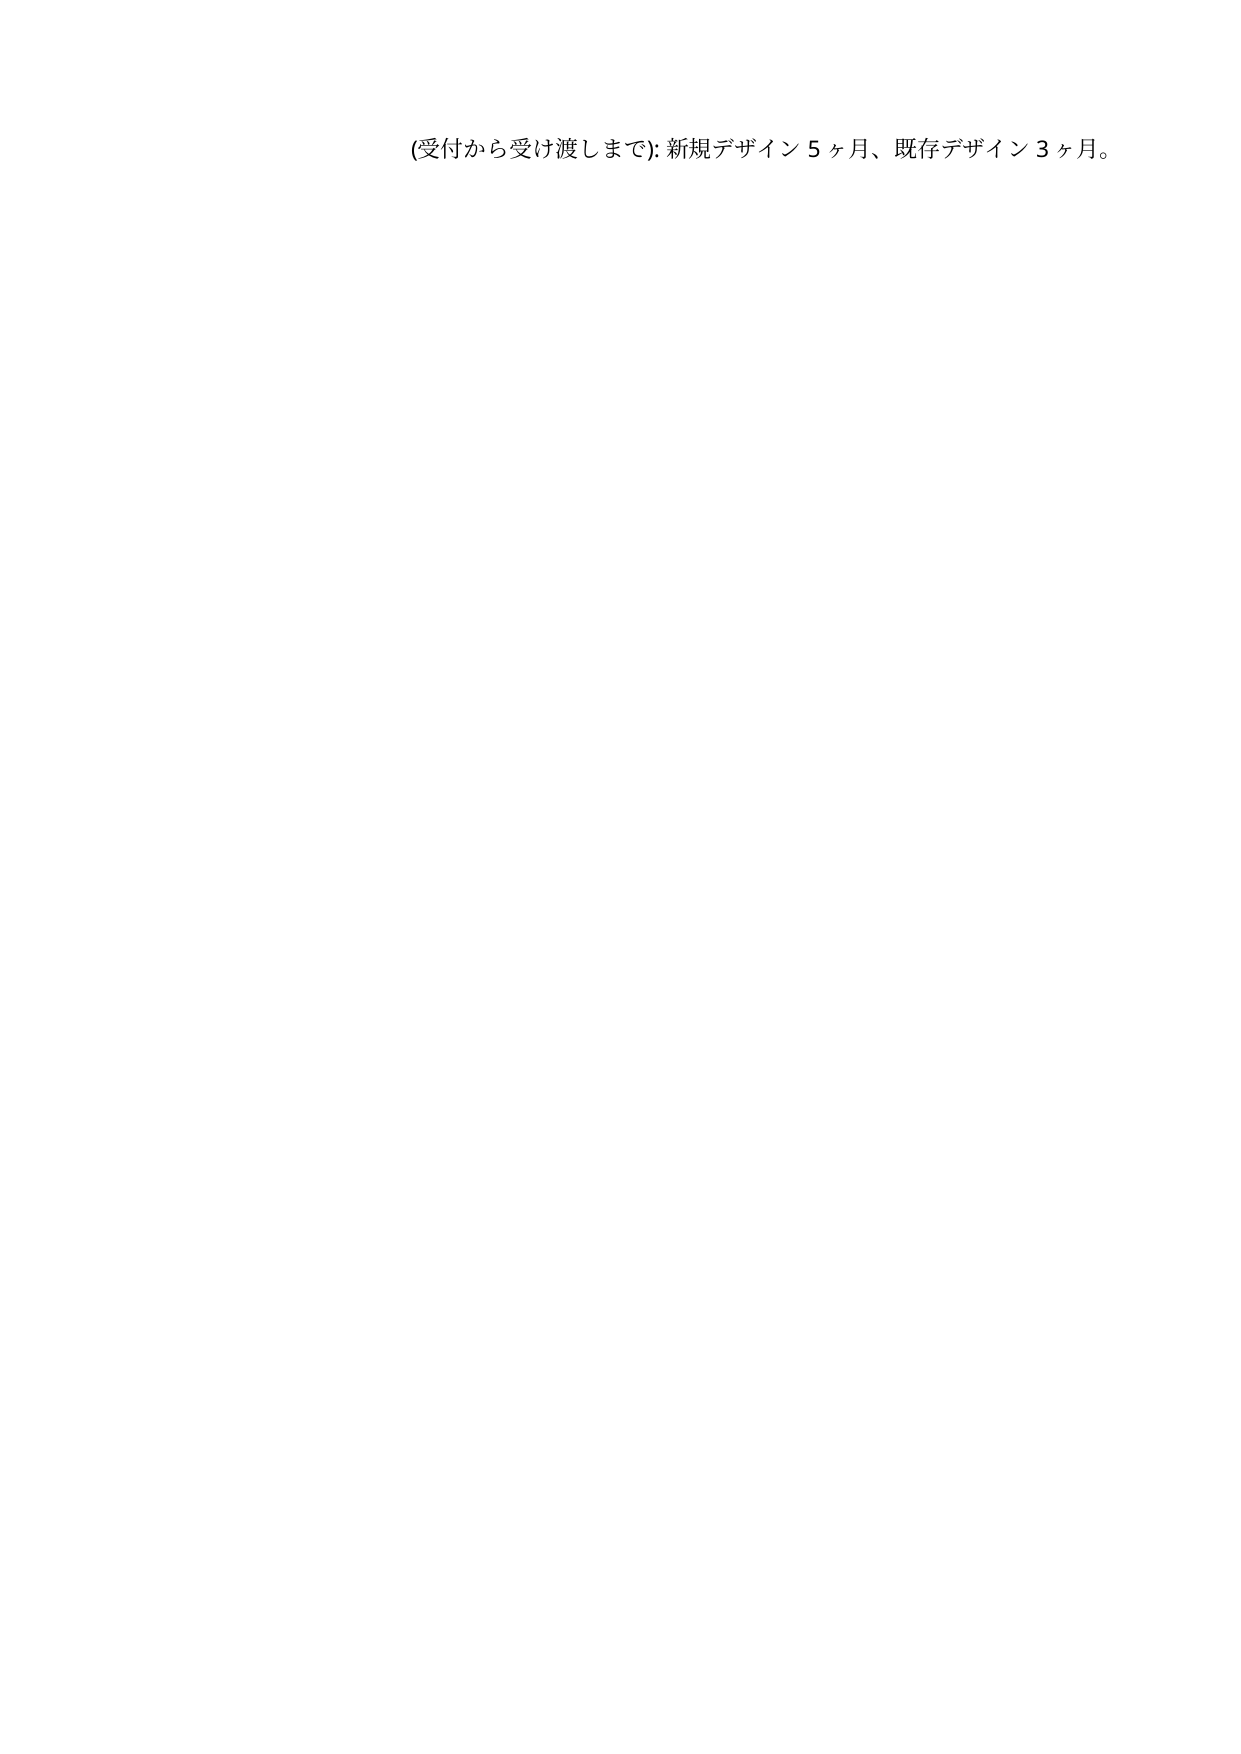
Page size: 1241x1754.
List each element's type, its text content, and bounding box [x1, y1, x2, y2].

text (受付から受け渡しまで): 新規デザイン 5ヶ月、既存デザイン 3ヶ月。 [118, 127, 1122, 169]
